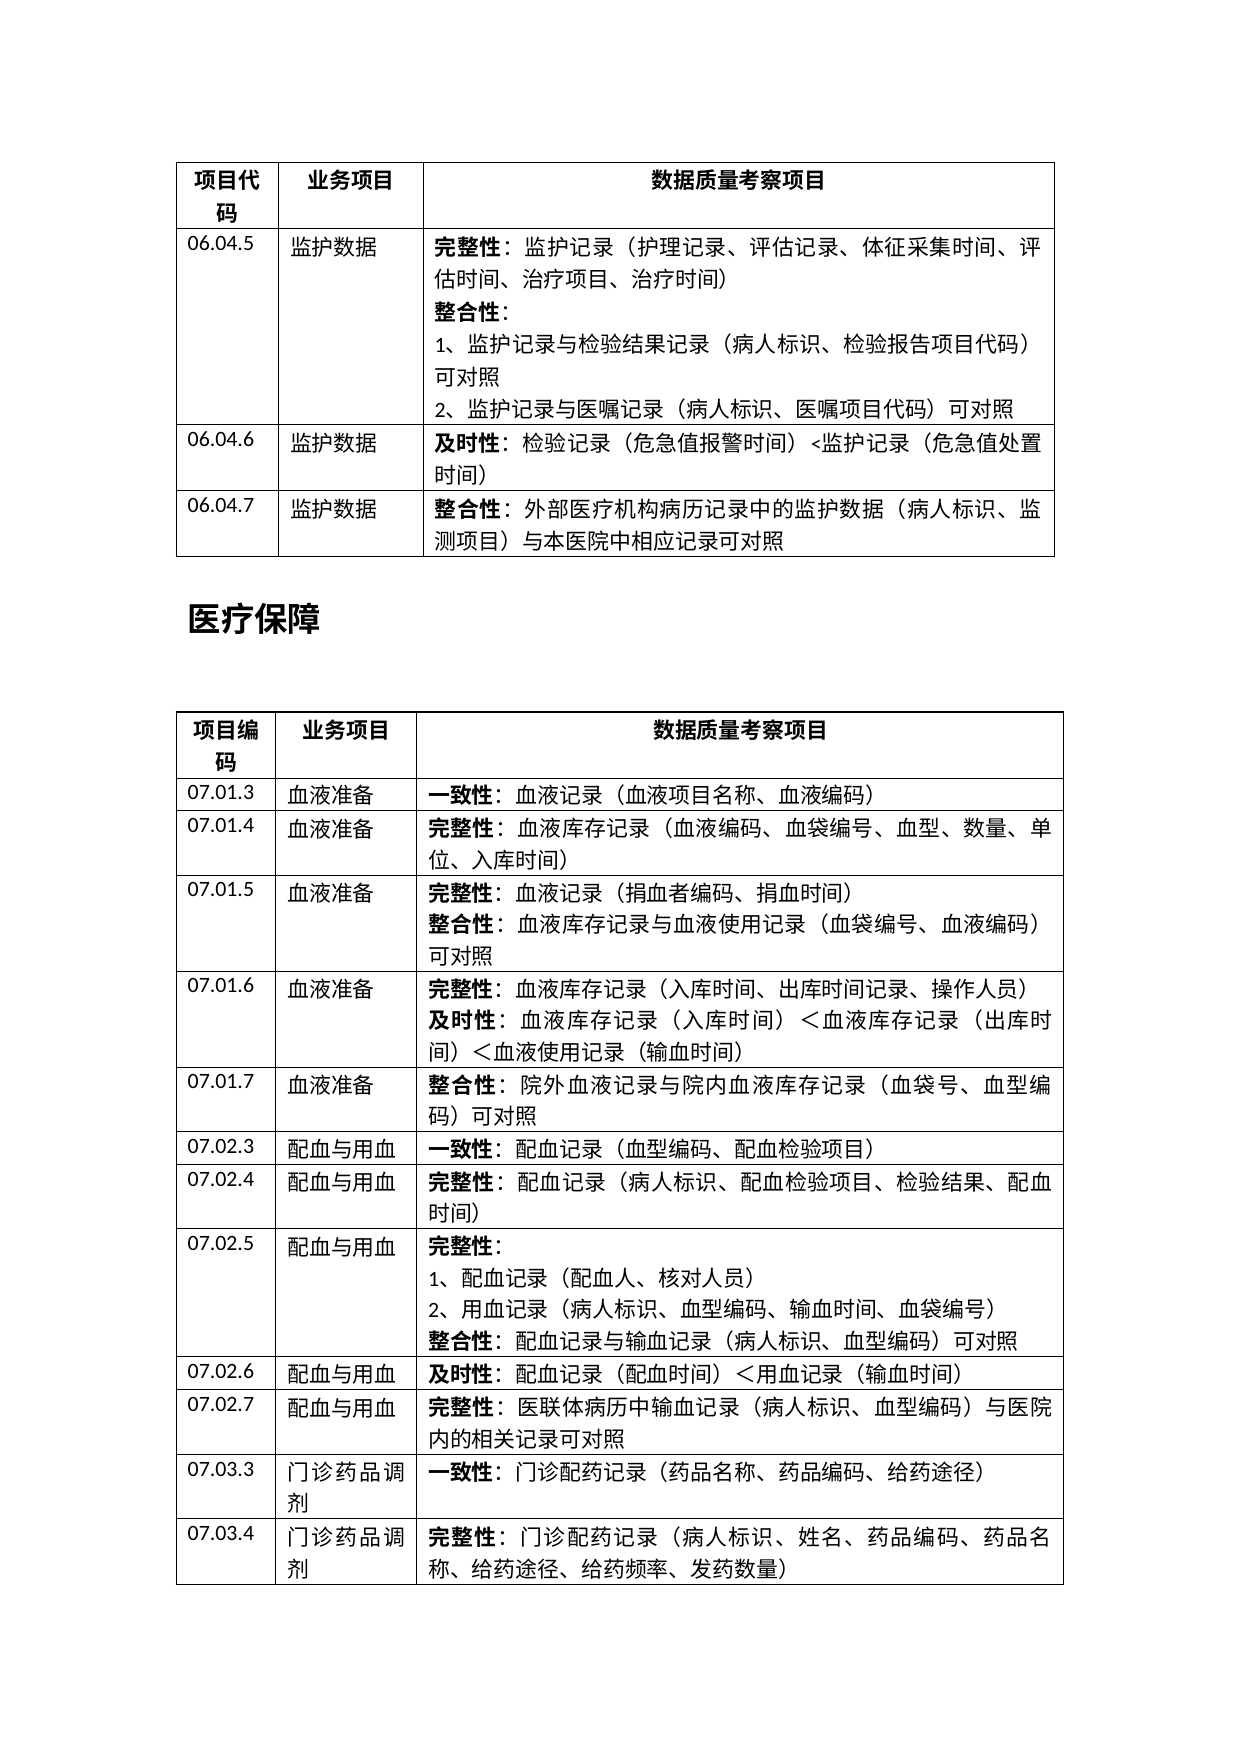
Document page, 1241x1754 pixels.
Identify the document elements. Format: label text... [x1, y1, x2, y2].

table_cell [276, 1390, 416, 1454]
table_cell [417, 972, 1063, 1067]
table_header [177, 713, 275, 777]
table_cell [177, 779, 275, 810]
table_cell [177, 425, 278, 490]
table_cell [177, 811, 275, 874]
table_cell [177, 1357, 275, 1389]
text 医疗保障 [187, 584, 1053, 649]
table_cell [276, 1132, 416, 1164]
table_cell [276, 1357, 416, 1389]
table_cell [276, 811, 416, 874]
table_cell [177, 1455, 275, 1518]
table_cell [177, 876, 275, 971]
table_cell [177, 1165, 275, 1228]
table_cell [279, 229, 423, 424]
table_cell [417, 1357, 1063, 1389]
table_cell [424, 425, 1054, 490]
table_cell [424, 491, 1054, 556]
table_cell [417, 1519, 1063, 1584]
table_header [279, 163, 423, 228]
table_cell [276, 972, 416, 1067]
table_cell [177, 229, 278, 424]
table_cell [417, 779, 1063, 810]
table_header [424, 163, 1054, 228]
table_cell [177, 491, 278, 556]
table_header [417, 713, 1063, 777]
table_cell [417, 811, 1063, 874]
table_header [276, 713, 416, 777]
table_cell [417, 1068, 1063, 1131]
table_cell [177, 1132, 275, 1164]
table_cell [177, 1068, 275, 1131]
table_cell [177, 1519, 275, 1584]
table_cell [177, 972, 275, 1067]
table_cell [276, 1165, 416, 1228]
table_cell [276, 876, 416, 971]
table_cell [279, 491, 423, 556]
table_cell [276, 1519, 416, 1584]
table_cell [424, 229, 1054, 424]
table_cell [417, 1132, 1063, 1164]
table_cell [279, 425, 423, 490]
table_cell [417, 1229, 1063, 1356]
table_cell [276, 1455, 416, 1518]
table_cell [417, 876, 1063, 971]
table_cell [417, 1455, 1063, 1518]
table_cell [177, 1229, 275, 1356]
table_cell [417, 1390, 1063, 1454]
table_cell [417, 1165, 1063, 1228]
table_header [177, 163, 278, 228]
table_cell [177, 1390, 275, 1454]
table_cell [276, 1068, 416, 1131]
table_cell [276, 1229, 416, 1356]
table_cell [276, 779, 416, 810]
